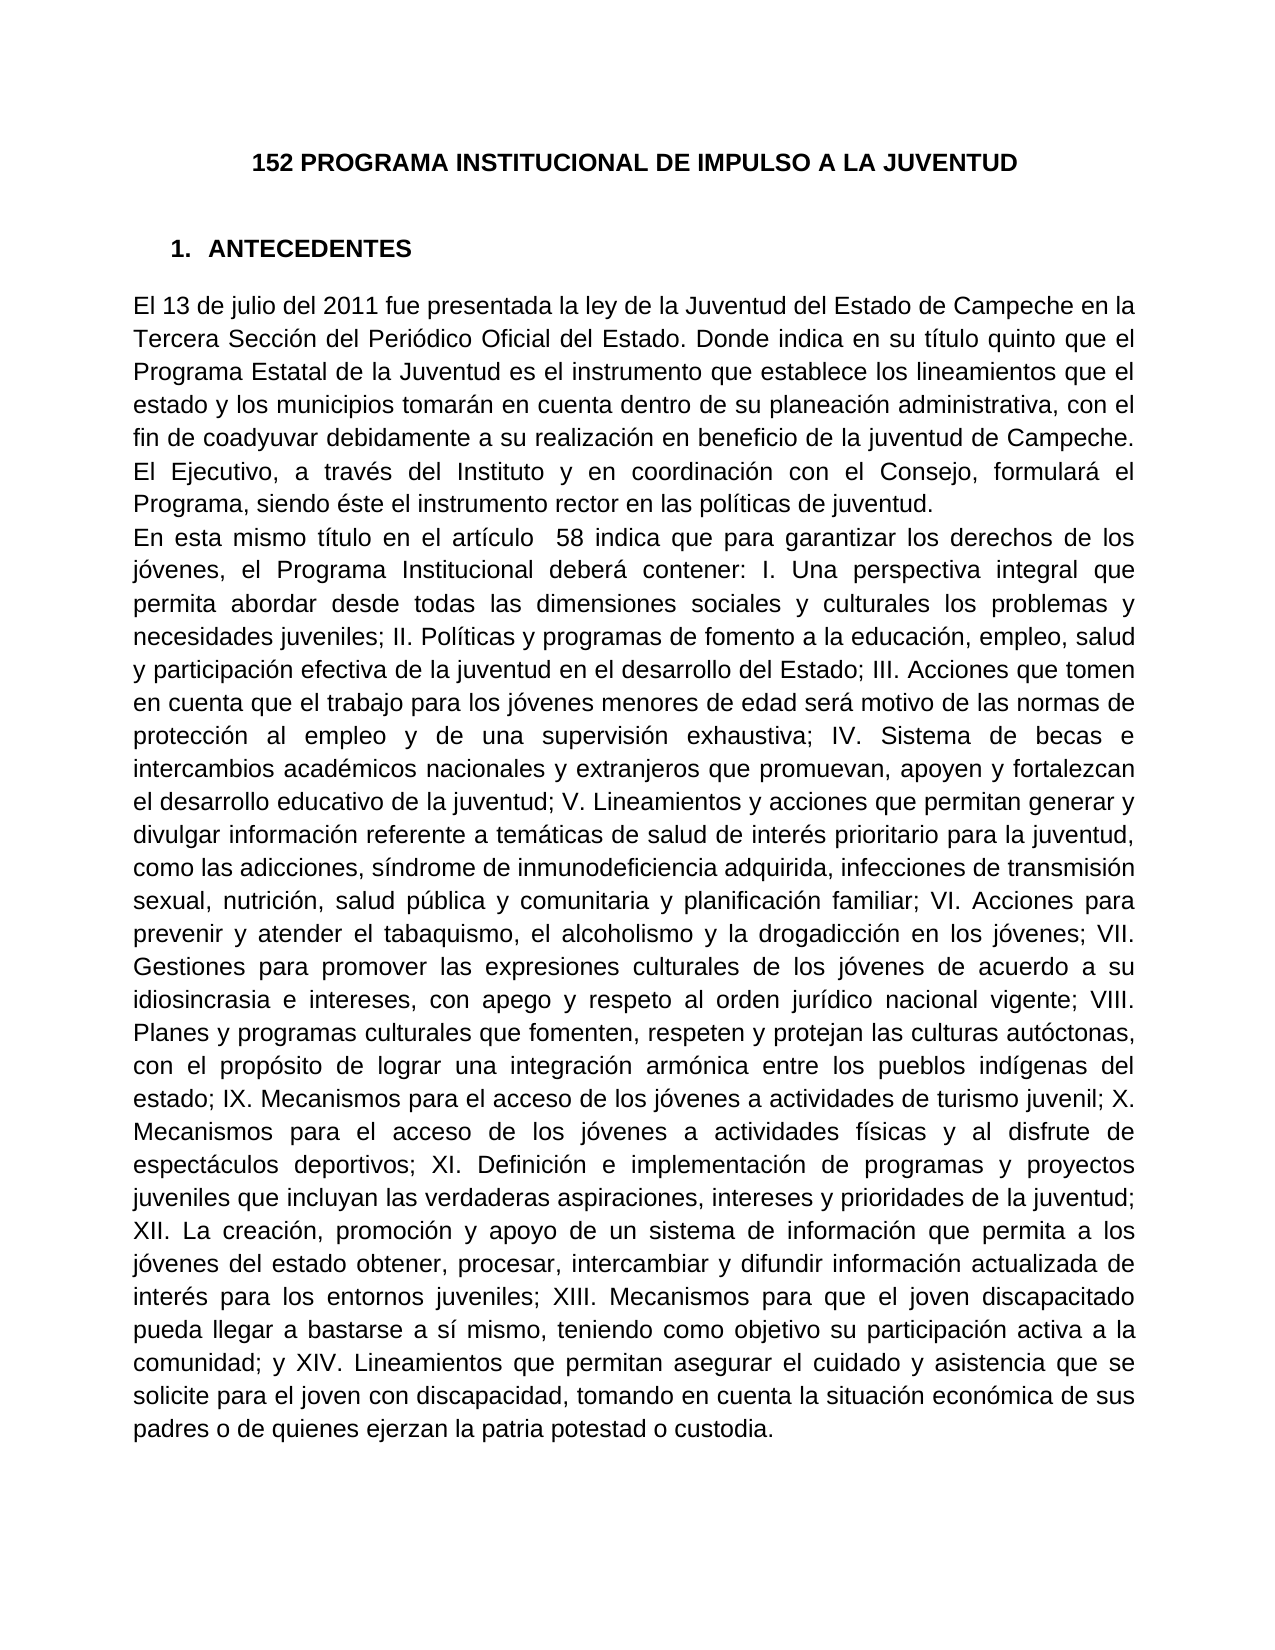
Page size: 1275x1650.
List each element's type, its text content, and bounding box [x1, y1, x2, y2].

list ANTECEDENTES [170, 234, 1137, 263]
text El 13 de julio del 2011 fue presentada la ley de la Juventud del Estado de Campeche en la Tercera Sección del Periódico Oficial del Estado. Donde indica en su título quinto que el Programa Estatal de la Juventud es el instrumento que establece los lineamientos que el estado y los municipios tomarán en cuenta dentro de su planeación administrativa, con el fin de coadyuvar debidamente a su realización en beneficio de la juventud de Campeche. El Ejecutivo, a través del Instituto y en coordinación con el Consejo, formulará el Programa, siendo éste el instrumento rector en las políticas de juventud. [133, 291, 1137, 518]
text 152 PROGRAMA INSTITUCIONAL DE IMPULSO A LA JUVENTUD [133, 148, 1137, 176]
text En esta mismo título en el artículo 58 indica que para garantizar los derechos de los jóvenes, el Programa Institucional deberá contener: I. Una perspectiva integral que permita abordar desde todas las dimensiones sociales y culturales los problemas y necesidades juveniles; II. Políticas y programas de fomento a la educación, empleo, salud y participación efectiva de la juventud en el desarrollo del Estado; III. Acciones que tomen en cuenta que el trabajo para los jóvenes menores de edad será motivo de las normas de protección al empleo y de una supervisión exhaustiva; IV. Sistema de becas e intercambios académicos nacionales y extranjeros que promuevan, apoyen y fortalezcan el desarrollo educativo de la juventud; V. Lineamientos y acciones que permitan generar y divulgar información referente a temáticas de salud de interés prioritario para la juventud, como las adicciones, síndrome de inmunodeficiencia adquirida, infecciones de transmisión sexual, nutrición, salud pública y comunitaria y planificación familiar; VI. Acciones para prevenir y atender el tabaquismo, el alcoholismo y la drogadicción en los jóvenes; VII. Gestiones para promover las expresiones culturales de los jóvenes de acuerdo a su idiosincrasia e intereses, con apego y respeto al orden jurídico nacional vigente; VIII. Planes y programas culturales que fomenten, respeten y protejan las culturas autóctonas, con el propósito de lograr una integración armónica entre los pueblos indígenas del estado; IX. Mecanismos para el acceso de los jóvenes a actividades de turismo juvenil; X. Mecanismos para el acceso de los jóvenes a actividades físicas y al disfrute de espectáculos deportivos; XI. Definición e implementación de programas y proyectos juveniles que incluyan las verdaderas aspiraciones, intereses y prioridades de la juventud; XII. La creación, promoción y apoyo de un sistema de información que permita a los jóvenes del estado obtener, procesar, intercambiar y difundir información actualizada de interés para los entornos juveniles; XIII. Mecanismos para que el joven discapacitado pueda llegar a bastarse a sí mismo, teniendo como objetivo su participación activa a la comunidad; y XIV. Lineamientos que permitan asegurar el cuidado y asistencia que se solicite para el joven con discapacidad, tomando en cuenta la situación económica de sus padres o de quienes ejerzan la patria potestad o custodia. [133, 522, 1137, 1443]
